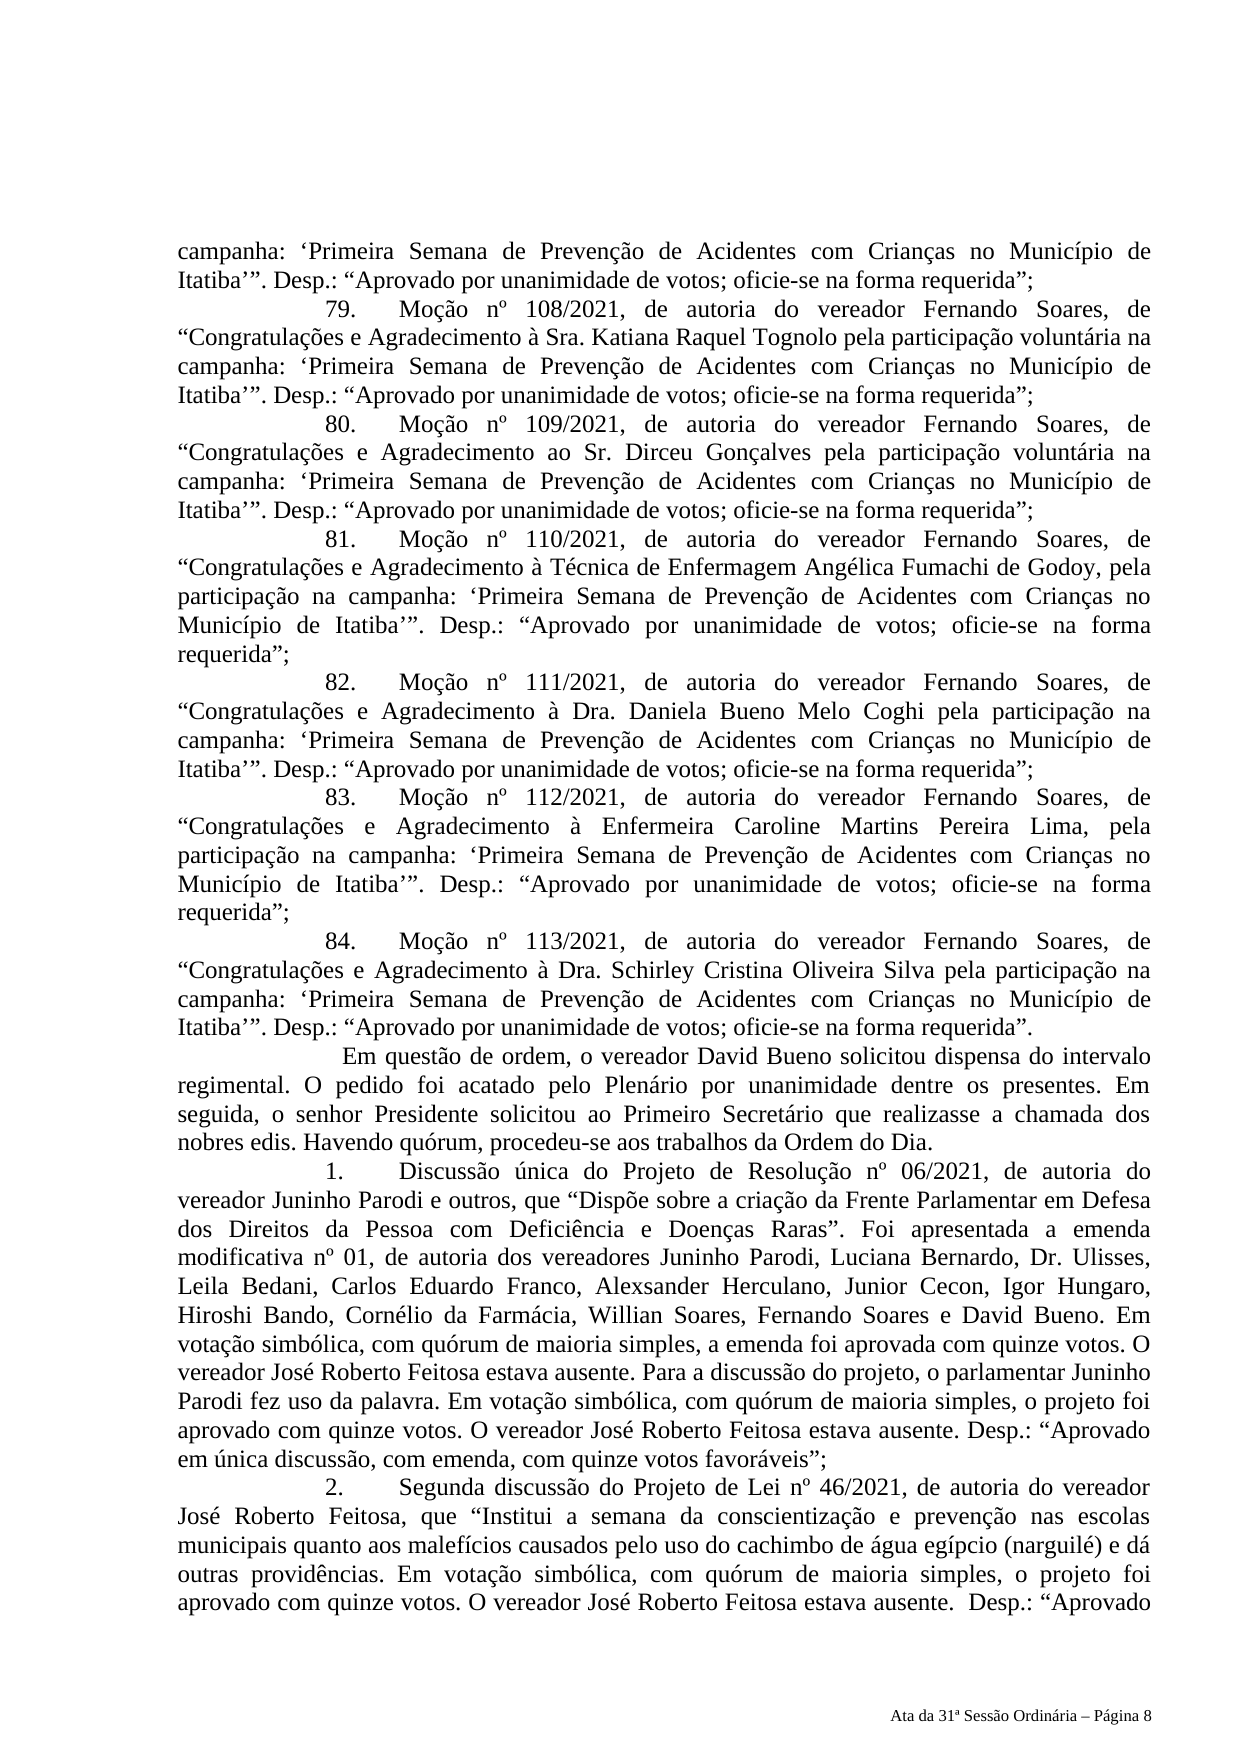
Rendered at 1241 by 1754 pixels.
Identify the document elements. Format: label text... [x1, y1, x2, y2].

list Moção nº 109/2021, de autoria do vereador Fernando Soares, de “Congratulações e Agradecimento ao Sr. Dirceu Gonçalves pela participação voluntária na campanha: ‘Primeira Semana de Prevenção de Acidentes com Crianças no Município de Itatiba’”. Desp.: “Aprovado por unanimidade de votos; oficie-se na forma requerida”; [177, 409, 1152, 524]
text Em questão de ordem, o vereador David Bueno solicitou dispensa do intervalo regimental. O pedido foi acatado pelo Plenário por unanimidade dentre os presentes. Em seguida, o senhor Presidente solicitou ao Primeiro Secretário que realizasse a chamada dos nobres edis. Havendo quórum, procedeu-se aos trabalhos da Ordem do Dia. [177, 1041, 1152, 1156]
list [177, 236, 1152, 294]
list Moção nº 110/2021, de autoria do vereador Fernando Soares, de “Congratulações e Agradecimento à Técnica de Enfermagem Angélica Fumachi de Godoy, pela participação na campanha: ‘Primeira Semana de Prevenção de Acidentes com Crianças no Município de Itatiba’”. Desp.: “Aprovado por unanimidade de votos; oficie-se na forma requerida”; [177, 524, 1152, 667]
list Moção nº 113/2021, de autoria do vereador Fernando Soares, de “Congratulações e Agradecimento à Dra. Schirley Cristina Oliveira Silva pela participação na campanha: ‘Primeira Semana de Prevenção de Acidentes com Crianças no Município de Itatiba’”. Desp.: “Aprovado por unanimidade de votos; oficie-se na forma requerida”. [177, 926, 1152, 1041]
list Moção nº 112/2021, de autoria do vereador Fernando Soares, de “Congratulações e Agradecimento à Enfermeira Caroline Martins Pereira Lima, pela participação na campanha: ‘Primeira Semana de Prevenção de Acidentes com Crianças no Município de Itatiba’”. Desp.: “Aprovado por unanimidade de votos; oficie-se na forma requerida”; [177, 782, 1152, 926]
list Discussão única do Projeto de Resolução nº 06/2021, de autoria do vereador Juninho Parodi e outros, que “Dispõe sobre a criação da Frente Parlamentar em Defesa dos Direitos da Pessoa com Deficiência e Doenças Raras”. Foi apresentada a emenda modificativa nº 01, de autoria dos vereadores Juninho Parodi, Luciana Bernardo, Dr. Ulisses, Leila Bedani, Carlos Eduardo Franco, Alexsander Herculano, Junior Cecon, Igor Hungaro, Hiroshi Bando, Cornélio da Farmácia, Willian Soares, Fernando Soares e David Bueno. Em votação simbólica, com quórum de maioria simples, a emenda foi aprovada com quinze votos. O vereador José Roberto Feitosa estava ausente. Para a discussão do projeto, o parlamentar Juninho Parodi fez uso da palavra. Em votação simbólica, com quórum de maioria simples, o projeto foi aprovado com quinze votos. O vereador José Roberto Feitosa estava ausente. Desp.: “Aprovado em única discussão, com emenda, com quinze votos favoráveis”; [177, 1156, 1152, 1472]
list Moção nº 111/2021, de autoria do vereador Fernando Soares, de “Congratulações e Agradecimento à Dra. Daniela Bueno Melo Coghi pela participação na campanha: ‘Primeira Semana de Prevenção de Acidentes com Crianças no Município de Itatiba’”. Desp.: “Aprovado por unanimidade de votos; oficie-se na forma requerida”; [177, 667, 1152, 782]
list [177, 1472, 1152, 1616]
list Moção nº 108/2021, de autoria do vereador Fernando Soares, de “Congratulações e Agradecimento à Sra. Katiana Raquel Tognolo pela participação voluntária na campanha: ‘Primeira Semana de Prevenção de Acidentes com Crianças no Município de Itatiba’”. Desp.: “Aprovado por unanimidade de votos; oficie-se na forma requerida”; [177, 294, 1152, 409]
